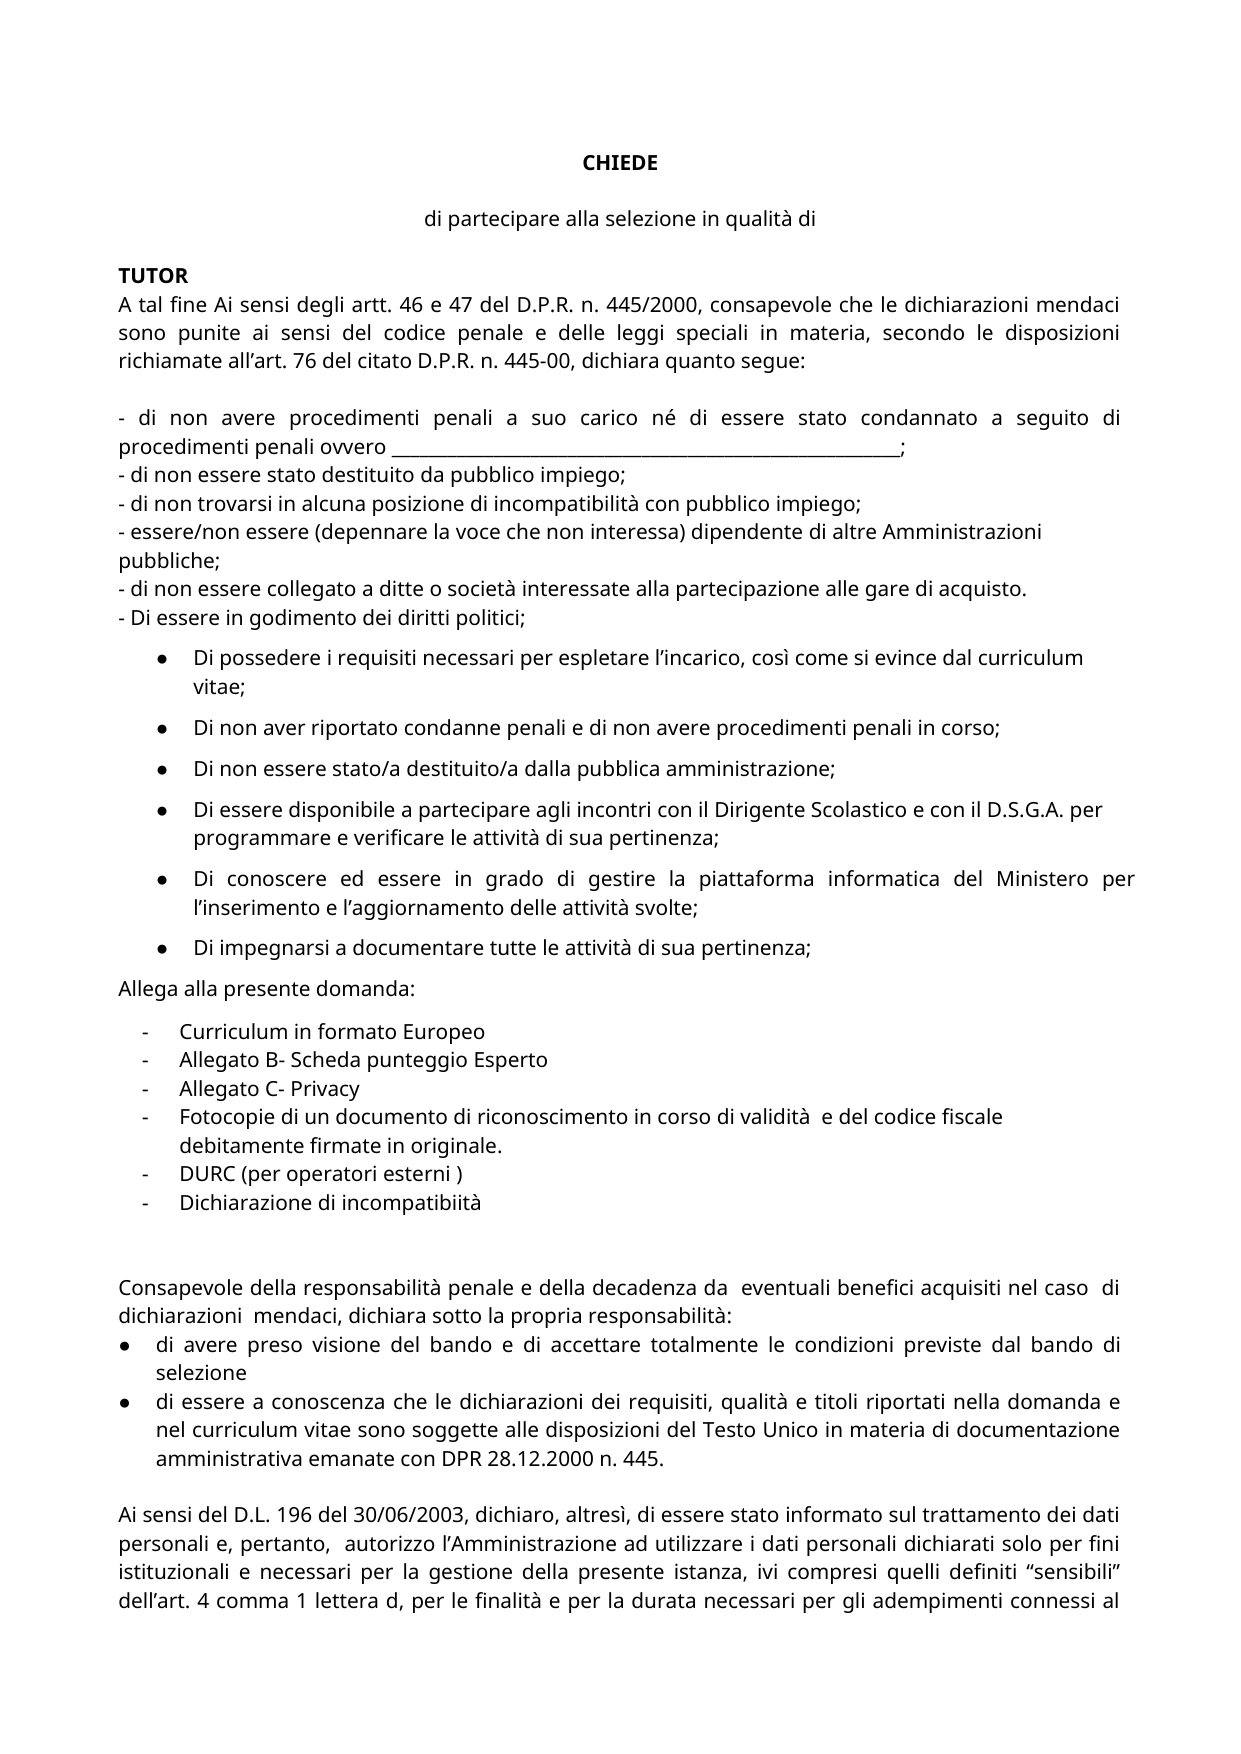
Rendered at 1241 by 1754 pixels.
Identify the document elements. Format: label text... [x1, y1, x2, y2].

text - di non essere stato destituito da pubblico impiego; [118, 460, 1122, 489]
text di partecipare alla selezione in qualità di [118, 204, 1122, 233]
list Di non aver riportato condanne penali e di non avere procedimenti penali in corso; [156, 713, 1137, 741]
text - di non essere collegato a ditte o società interessate alla partecipazione alle gare di acquisto. [118, 574, 1122, 603]
list Allegato C- Privacy [142, 1074, 1122, 1102]
text CHIEDE [118, 148, 1122, 176]
text Consapevole della responsabilità penale e della decadenza da eventuali benefici acquisiti nel caso di dichiarazioni mendaci, dichiara sotto la propria responsabilità: [118, 1273, 1122, 1330]
list Fotocopie di un documento di riconoscimento in corso di validità e del codice fiscale debitamente firmate in originale. [142, 1102, 1122, 1159]
text Allega alla presente domanda: [118, 974, 1122, 1003]
text - essere/non essere (depennare la voce che non interessa) dipendente di altre Amministrazioni [118, 517, 1122, 546]
list Di possedere i requisiti necessari per espletare l’incarico, così come si evince dal curriculum vitae; [156, 643, 1137, 700]
list Di conoscere ed essere in grado di gestire la piattaforma informatica del Ministero per l’inserimento e l’aggiornamento delle attività svolte; [156, 864, 1137, 921]
text A tal fine Ai sensi degli artt. 46 e 47 del D.P.R. n. 445/2000, consapevole che le dichiarazioni mendaci sono punite ai sensi del codice penale e delle leggi speciali in materia, secondo le disposizioni richiamate all’art. 76 del citato D.P.R. n. 445-00, dichiara quanto segue: [118, 290, 1122, 375]
list Di impegnarsi a documentare tutte le attività di sua pertinenza; [156, 933, 1137, 962]
list DURC (per operatori esterni ) [142, 1159, 1122, 1188]
list di avere preso visione del bando e di accettare totalmente le condizioni previste dal bando di selezione [118, 1330, 1122, 1387]
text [118, 1501, 1122, 1614]
list Di non essere stato/a destituito/a dalla pubblica amministrazione; [156, 754, 1137, 782]
text - di non avere procedimenti penali a suo carico né di essere stato condannato a seguito di procedimenti penali ovvero _______________________________________________________; [118, 403, 1122, 460]
list Allegato B- Scheda punteggio Esperto [142, 1046, 1122, 1074]
list di essere a conoscenza che le dichiarazioni dei requisiti, qualità e titoli riportati nella domanda e nel curriculum vitae sono soggette alle disposizioni del Testo Unico in materia di documentazione amministrativa emanate con DPR 28.12.2000 n. 445. [118, 1387, 1122, 1472]
list Dichiarazione di incompatibiità [142, 1188, 1122, 1216]
list Curriculum in formato Europeo [142, 1017, 1122, 1046]
text - di non trovarsi in alcuna posizione di incompatibilità con pubblico impiego; [118, 489, 1122, 517]
text TUTOR [118, 261, 1122, 290]
text - Di essere in godimento dei diritti politici; [118, 603, 1122, 631]
list Di essere disponibile a partecipare agli incontri con il Dirigente Scolastico e con il D.S.G.A. per programmare e verificare le attività di sua pertinenza; [156, 795, 1137, 852]
text pubbliche; [118, 546, 1122, 574]
